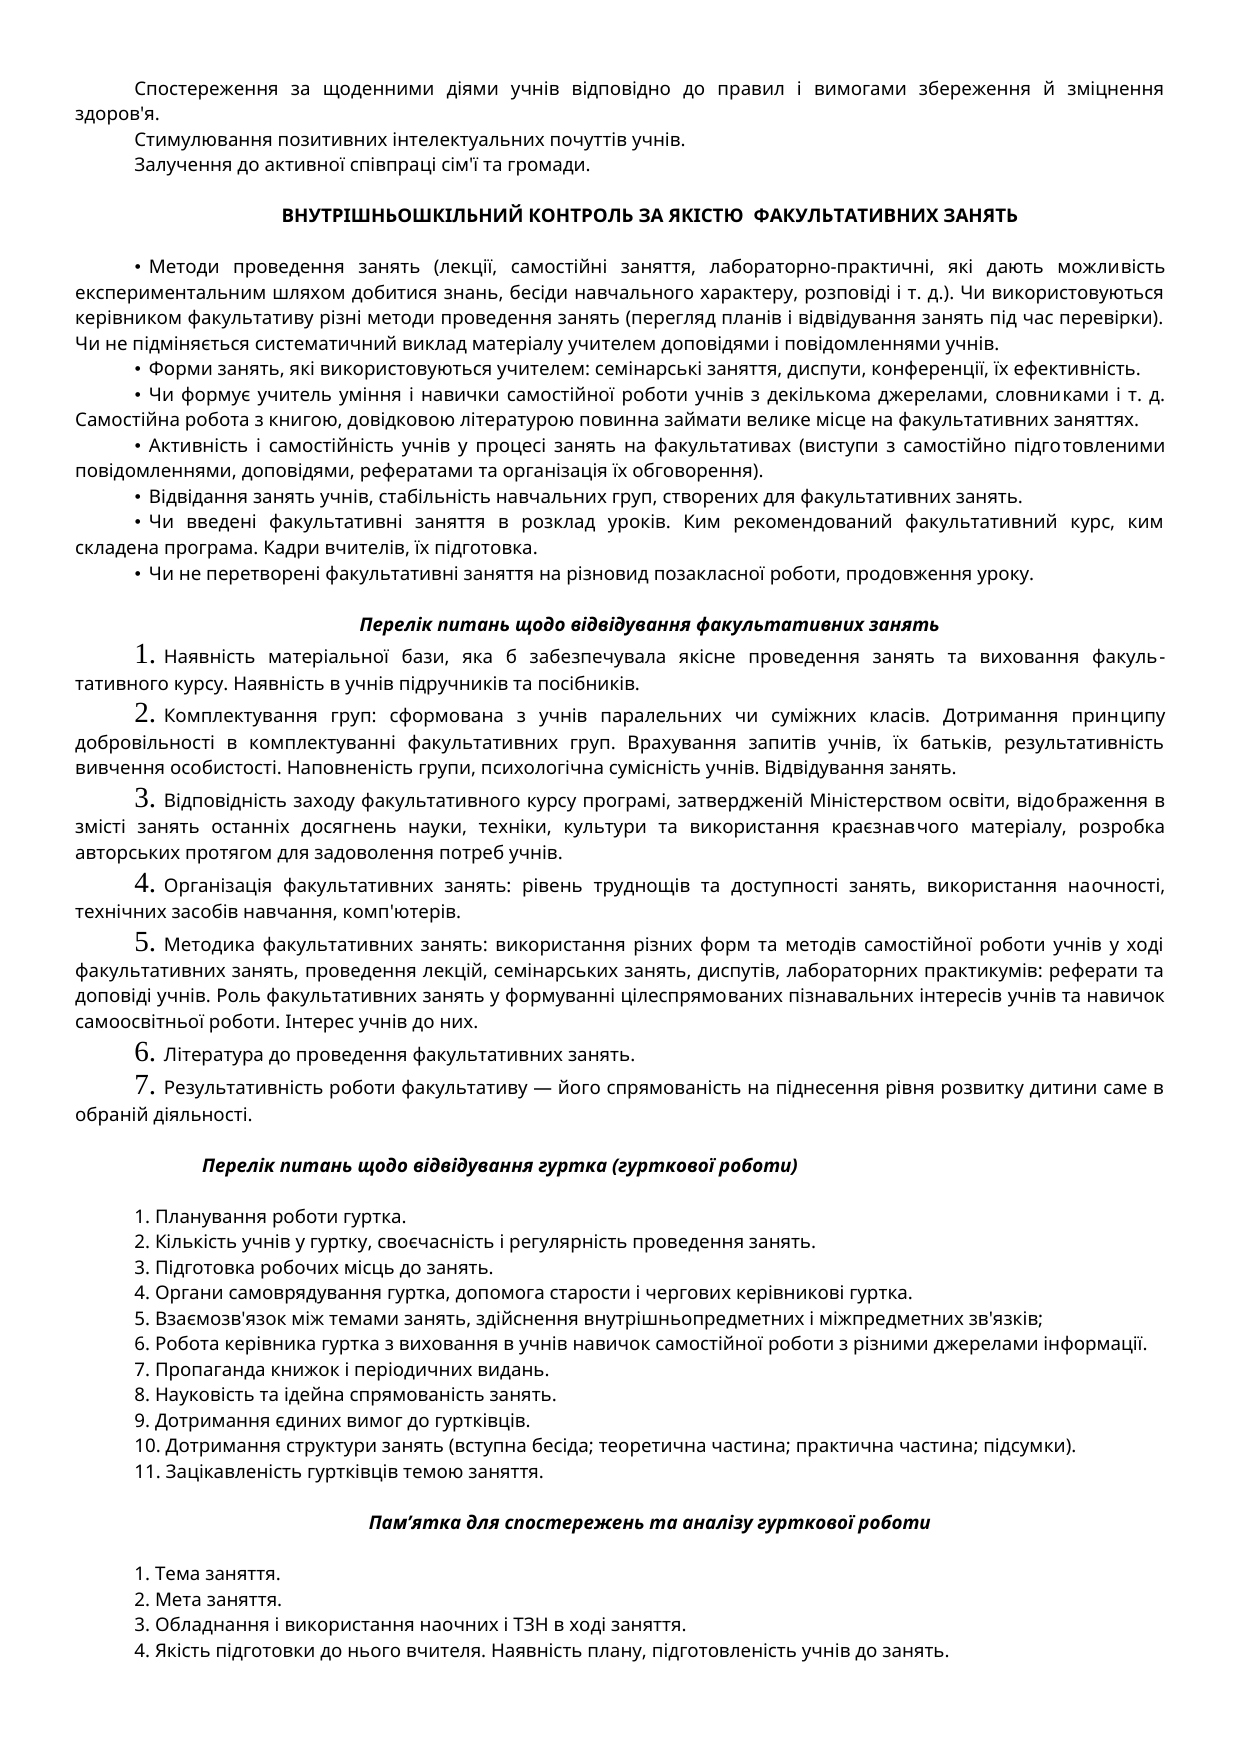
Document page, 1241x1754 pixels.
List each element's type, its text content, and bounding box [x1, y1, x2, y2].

list Наявність матеріальної бази, яка б забезпечувала якісне проведення занять та виховання факультативного курсу. Наявність в учнів підручників та посібників. [75, 636, 1165, 696]
list Активність і самостійність учнів у процесі занять на факультативах (виступи з самостійно підготовленими повідомленнями, доповідями, рефератами та організація їх обговорення). [75, 432, 1165, 483]
list Організація факультативних занять: рівень труднощів та доступності занять, використання наочності, технічних засобів навчання, комп'ютерів. [75, 865, 1165, 924]
text Пам’ятка для спостережень та аналізу гурткової роботи [75, 1509, 1165, 1535]
text 6. Робота керівника гуртка з виховання в учнів навичок самостійної роботи з різними джерелами інформації. [75, 1331, 1165, 1356]
list Чи не перетворені факультативні заняття на різновид позакласної роботи, продовження уроку. [75, 560, 1165, 585]
text 1. Тема заняття. [75, 1560, 1165, 1586]
text 9. Дотримання єдиних вимог до гуртківців. [75, 1407, 1165, 1433]
text Перелік питань щодо відвідування гуртка (гурткової роботи) [75, 1152, 1165, 1177]
text 5. Взаємозв'язок між темами занять, здійснення внутрішньопредметних і міжпредметних зв'язків; [75, 1305, 1165, 1331]
text ВНУТРІШНЬОШКІЛЬНИЙ КОНТРОЛЬ ЗА ЯКІСТЮ ФАКУЛЬТАТИВНИХ ЗАНЯТЬ [75, 203, 1165, 228]
text Залучення до активної співпраці сім'ї та громади. [75, 152, 1165, 177]
text 4. Органи самоврядування гуртка, допомога старости і чергових керівникові гуртка. [75, 1279, 1165, 1305]
text 3. Обладнання і використання наочних і ТЗН в ході заняття. [75, 1611, 1165, 1637]
list Форми занять, які використовуються учителем: семінарські заняття, диспути, конференції, їх ефективність. [75, 356, 1165, 381]
list Чи формує учитель уміння і навички самостійної роботи учнів з декількома джерелами, словниками і т. д. Самостійна робота з книгою, довідковою літературою повинна займати велике місце на факультативних заняттях. [75, 381, 1165, 432]
text Стимулювання позитивних інтелектуальних почуттів учнів. [75, 126, 1165, 152]
text Спостереження за щоденними діями учнів відповідно до правил і вимогами збереження й зміцнення здоров'я. [75, 75, 1165, 126]
text 1. Планування роботи гуртка. [75, 1203, 1165, 1228]
list Методи проведення занять (лекції, самостійні заняття, лабораторно-практичні, які дають можливість експериментальним шляхом добитися знань, бесіди навчального характеру, розповіді і т. д.). Чи використовуються керівником факультативу різні методи проведення занять (перегляд планів і відвідування занять під час перевірки). Чи не підміняється систематичний виклад матеріалу учителем доповідями і повідомленнями учнів. [75, 254, 1165, 356]
list Відвідання занять учнів, стабільність навчальних груп, створених для факультативних занять. [75, 483, 1165, 509]
list Відповідність заходу факультативного курсу програмі, затвердженій Міністерством освіти, відображення в змісті занять останніх досягнень науки, техніки, культури та використання краєзнавчого матеріалу, розробка авторських протягом для задоволення потреб учнів. [75, 780, 1165, 865]
text 2. Кількість учнів у гуртку, своєчасність і регулярність проведення занять. [75, 1228, 1165, 1254]
text 10. Дотримання структури занять (вступна бесіда; теоретична частина; практична частина; підсумки). [75, 1433, 1165, 1458]
list Методика факультативних занять: використання різних форм та методів самостійної роботи учнів у ході факультативних занять, проведення лекцій, семінарських занять, диспутів, лабораторних практикумів: реферати та доповіді учнів. Роль факультативних занять у формуванні цілеспрямованих пізнавальних інтересів учнів та навичок самоосвітньої роботи. Інтерес учнів до них. [75, 924, 1165, 1034]
text Перелік питань щодо відвідування факультативних занять [75, 611, 1165, 636]
text 2. Мета заняття. [75, 1586, 1165, 1611]
text 8. Науковість та ідейна спрямованість занять. [75, 1382, 1165, 1407]
text 7. Пропаганда книжок і періодичних видань. [75, 1356, 1165, 1382]
text 3. Підготовка робочих місць до занять. [75, 1254, 1165, 1279]
list Результативність роботи факультативу — його спрямованість на піднесення рівня розвитку дитини саме в обраній діяльності. [75, 1067, 1165, 1126]
text 11. Зацікавленість гуртківців темою заняття. [75, 1458, 1165, 1484]
list Комплектування груп: сформована з учнів паралельних чи суміжних класів. Дотримання принципу добровільності в комплектуванні факультативних груп. Врахування запитів учнів, їх батьків, результативність вивчення особистості. Наповненість групи, психологічна сумісність учнів. Відвідування занять. [75, 696, 1165, 780]
list Чи введені факультативні заняття в розклад уроків. Ким рекомендований факультативний курс, ким складена програма. Кадри вчителів, їх підготовка. [75, 509, 1165, 560]
text 4. Якість підготовки до нього вчителя. Наявність плану, підготовленість учнів до занять. [75, 1637, 1165, 1662]
list Література до проведення факультативних занять. [75, 1034, 1165, 1067]
